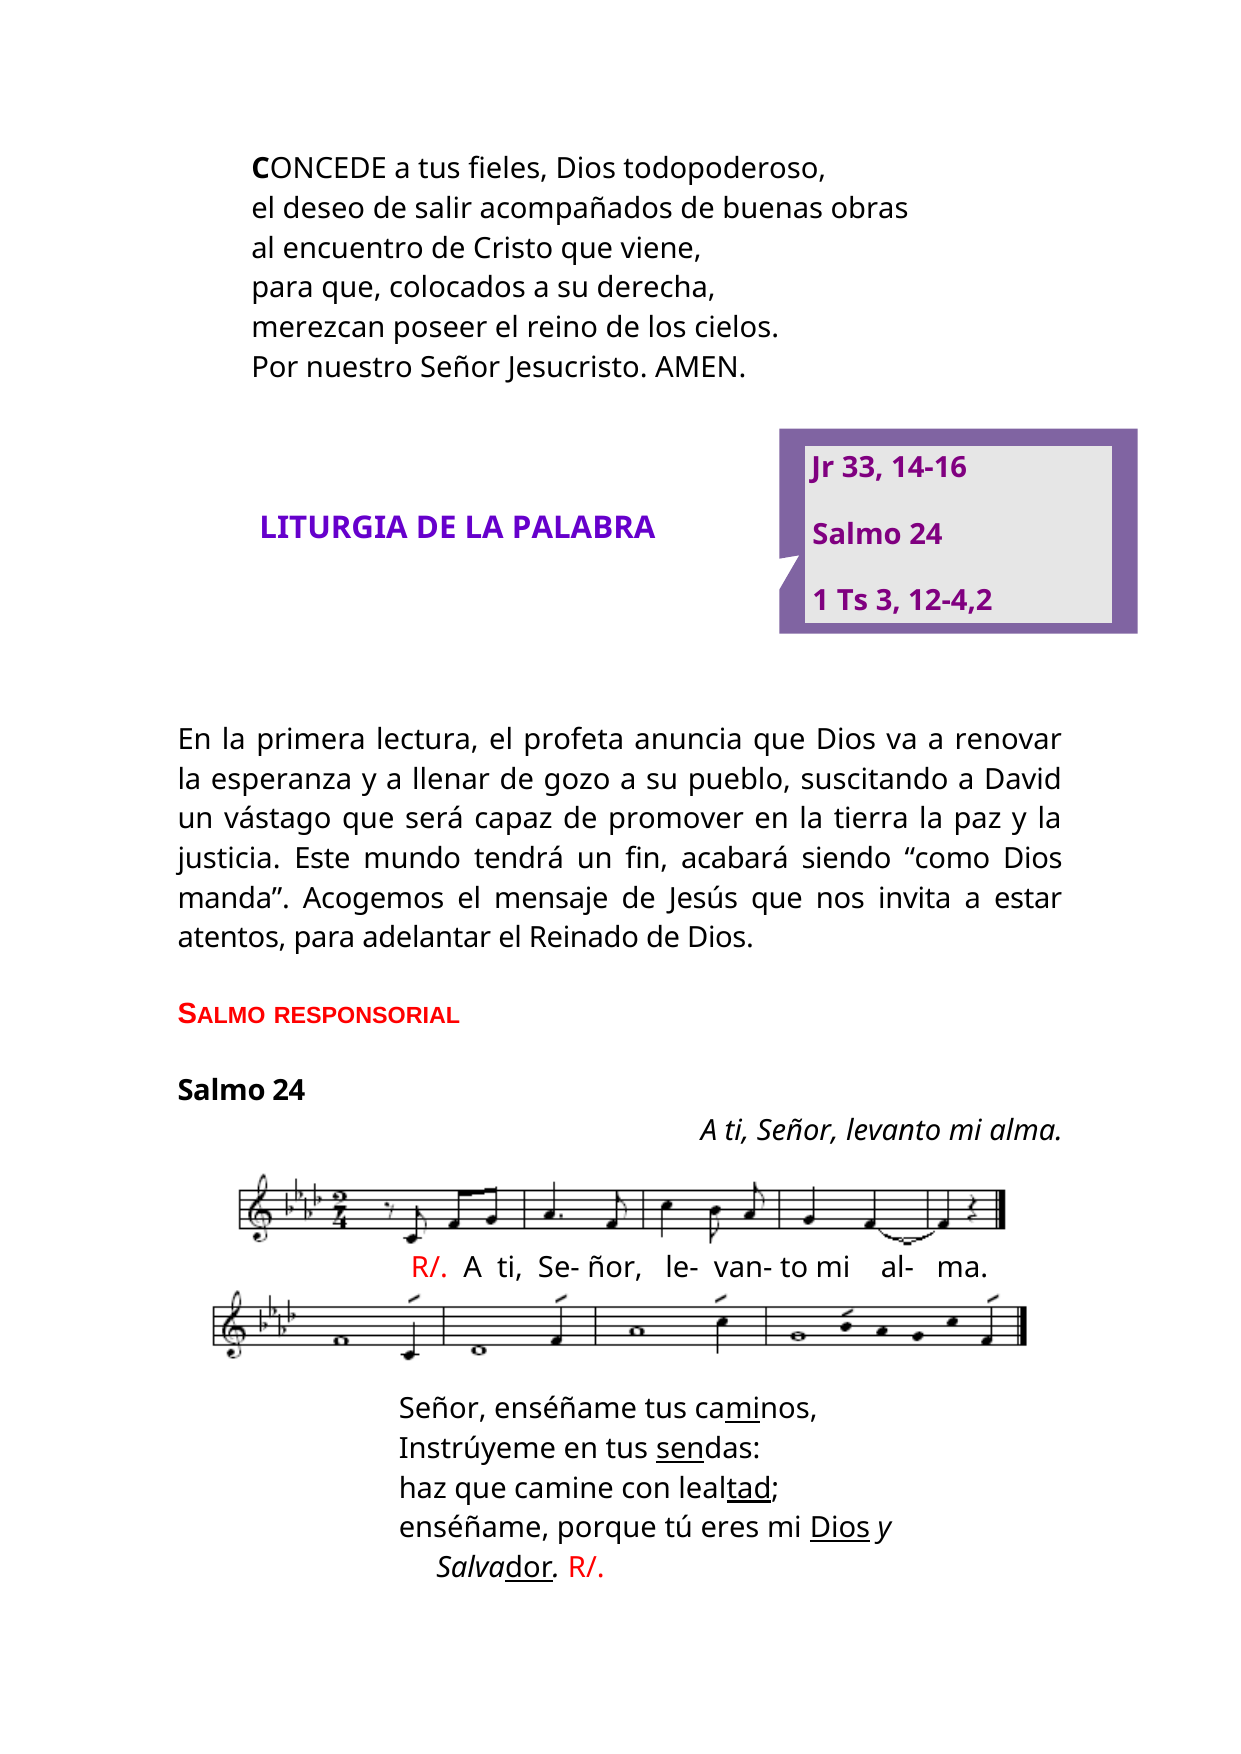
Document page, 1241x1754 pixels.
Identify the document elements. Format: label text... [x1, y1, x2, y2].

text En la primera lectura, el profeta anuncia que Dios va a renovar la esperanza y a llenar de gozo a su pueblo, suscitando a David un vástago que será capaz de promover en la tierra la paz y la justicia. Este mundo tendrá un fin, acabará siendo “como Dios manda”. Acogemos el mensaje de Jesús que nos invita a estar atentos, para adelantar el Reinado de Dios. [177, 718, 1063, 956]
text A ti, Señor, levanto mi alma. [177, 1109, 1063, 1149]
picture [233, 1171, 1007, 1247]
text enséñame, porque tú eres mi Dios y Salvador. R/. [398, 1507, 983, 1586]
text R/. A ti, Se- ñor, le- van- to mi al- ma. [177, 1246, 1063, 1286]
picture [210, 1286, 1030, 1365]
text Salmo responsorial [177, 996, 1063, 1030]
text LITURGIA DE LA PALABRA [177, 505, 779, 548]
text Salmo 24 [177, 1069, 1063, 1109]
text Señor, enséñame tus caminos, [398, 1388, 983, 1427]
text CONCEDE a tus fieles, Dios todopoderoso, el deseo de salir acompañados de buenas obras al encuentro de Cristo que viene, para que, colocados a su derecha, merezcan poseer el reino de los cielos. Por nuestro Señor Jesucristo. AMEN. [251, 148, 1063, 386]
text Instrúyeme en tus sendas: [398, 1427, 983, 1467]
text haz que camine con lealtad; [398, 1467, 983, 1507]
